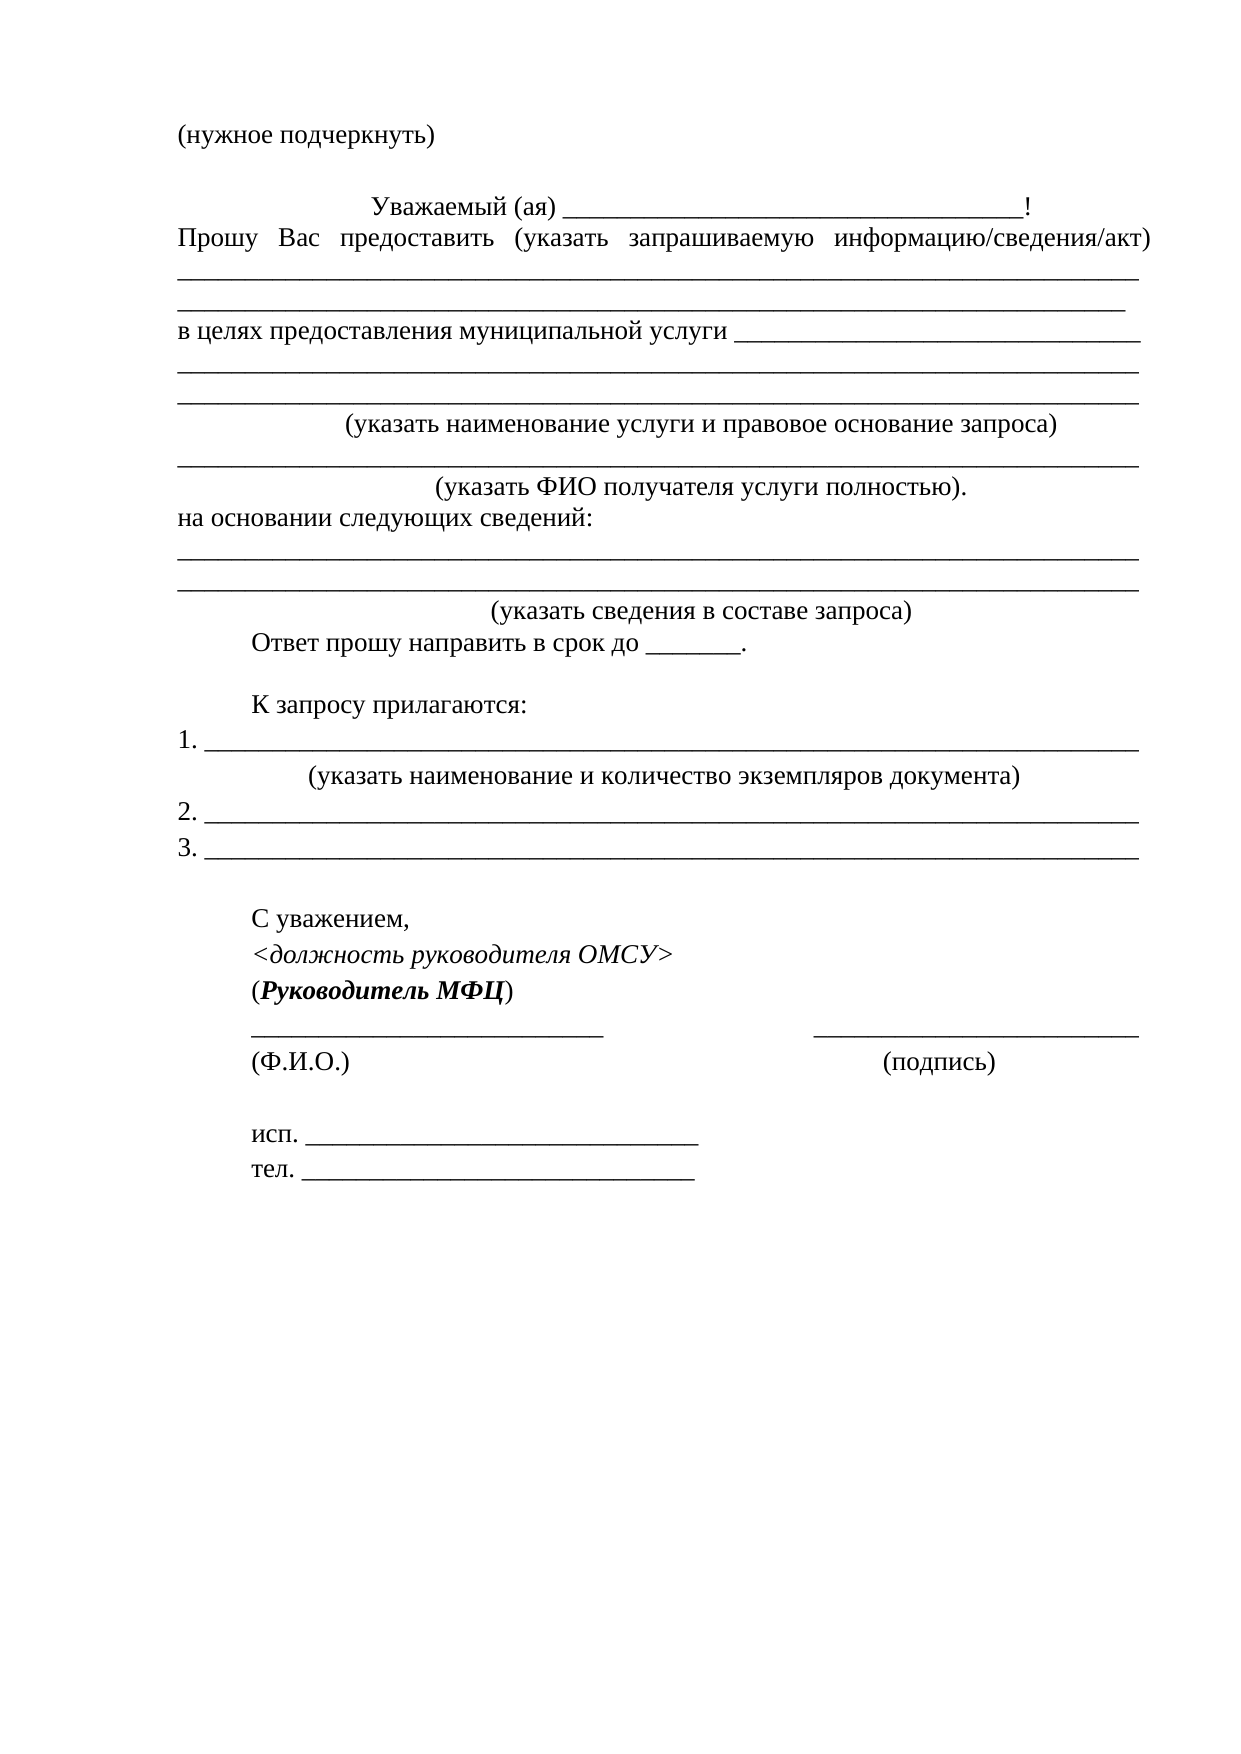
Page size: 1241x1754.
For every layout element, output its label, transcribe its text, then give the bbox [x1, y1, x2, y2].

text 1. _____________________________________________________________________ [177, 724, 1152, 755]
text ______________________________________________________________________________________________________________________________________________ [177, 345, 1152, 408]
text К запросу прилагаются: [177, 688, 1152, 719]
text (указать сведения в составе запроса) [177, 594, 1152, 626]
text 3. _____________________________________________________________________ [177, 831, 1152, 862]
text _______________________________________________________________________ [177, 439, 1152, 470]
text Уважаемый (ая) __________________________________! [177, 189, 1152, 221]
text (нужное подчеркнуть) [177, 118, 1152, 149]
text Прошу Вас предоставить (указать запрашиваемую информацию/сведения/акт) _____________________________________________________________________________________________________________________________________________ [177, 221, 1152, 314]
text 2. _____________________________________________________________________ [177, 795, 1152, 826]
text тел. _____________________________ [177, 1152, 1152, 1183]
text в целях предоставления муниципальной услуги ______________________________ [177, 314, 1152, 345]
text (указать ФИО получателя услуги полностью). [177, 470, 1152, 501]
text исп. _____________________________ [177, 1117, 1152, 1148]
text (указать наименование услуги и правовое основание запроса) [177, 408, 1152, 439]
text (указать наименование и количество экземпляров документа) [177, 759, 1152, 791]
table_header ________________________ (подпись) [724, 902, 1155, 1117]
text Ответ прошу направить в срок до _______. [177, 626, 1152, 657]
text на основании следующих сведений: ______________________________________________________________________________________________________________________________________________ [177, 501, 1152, 594]
table_header C уважением, <должность руководителя ОМСУ> (Руководитель МФЦ) __________________________ (Ф.И.О.) [166, 902, 723, 1117]
